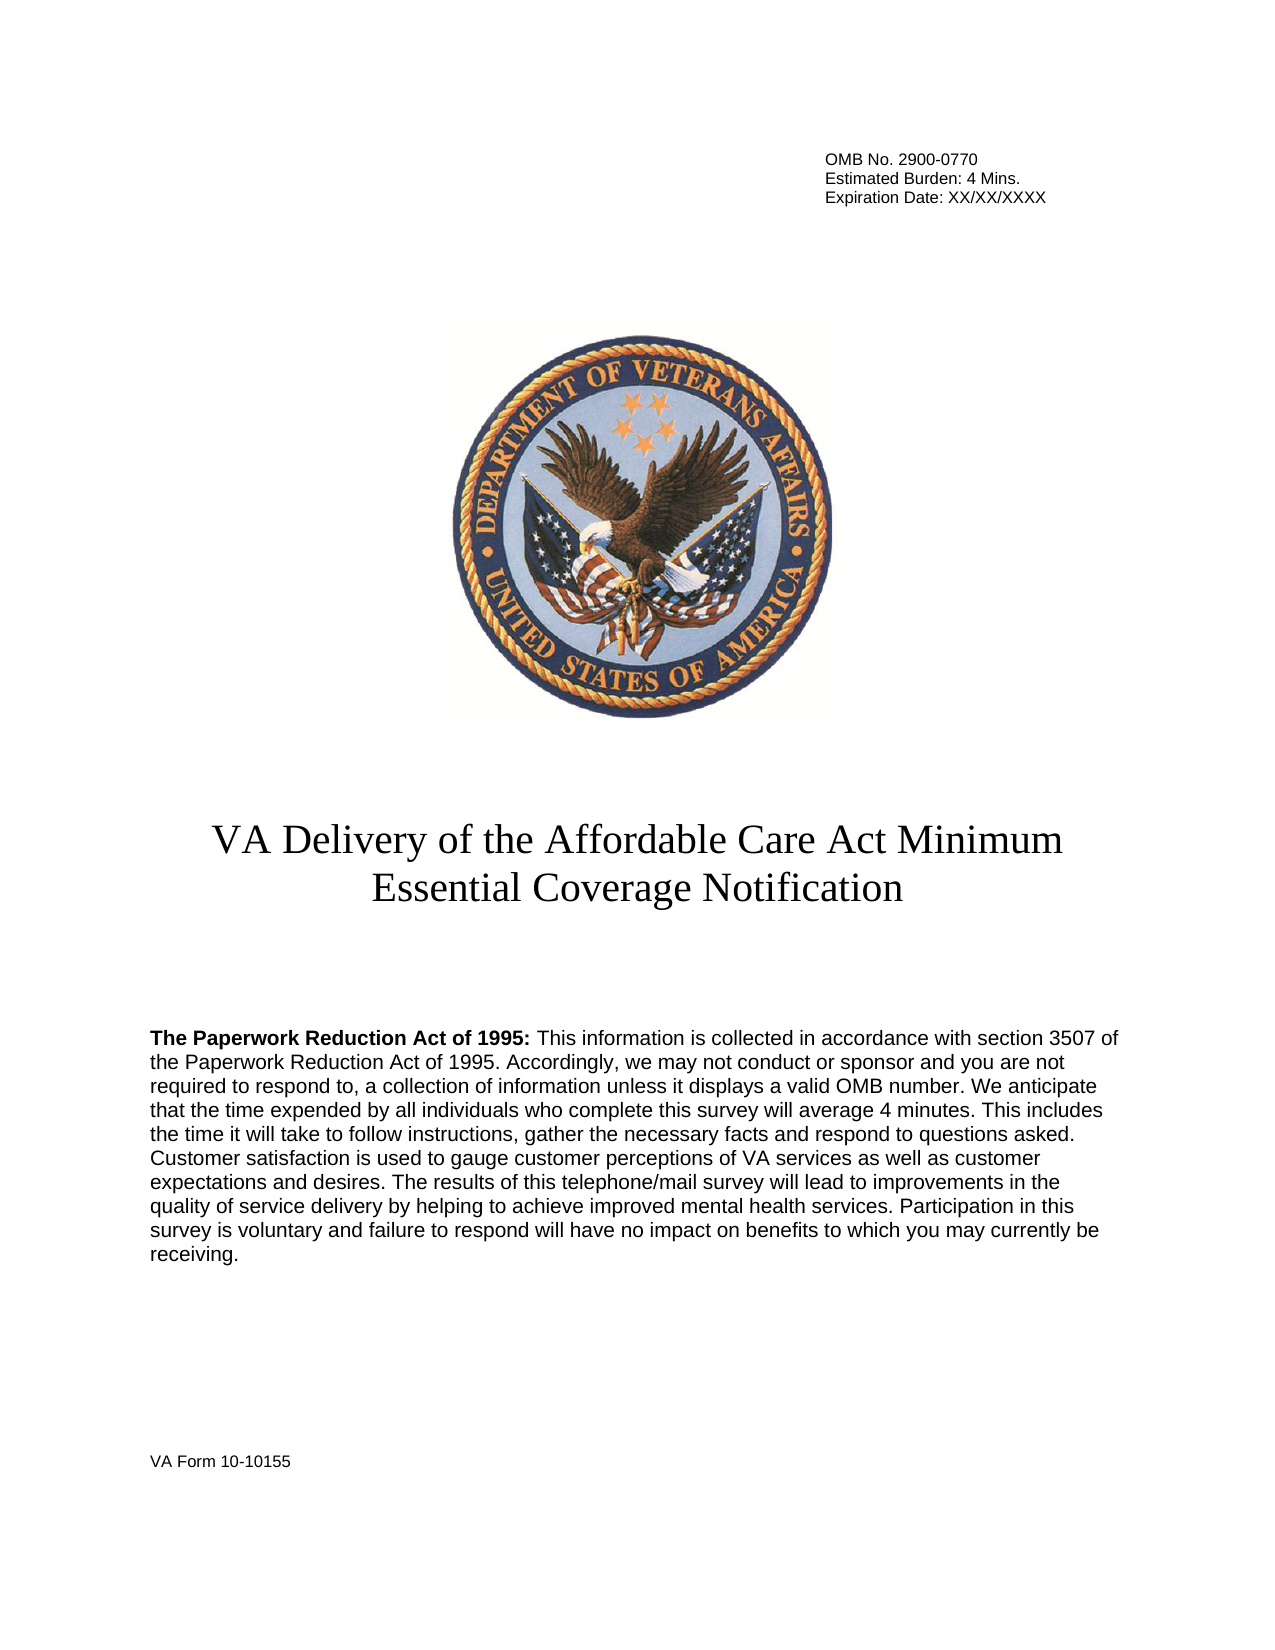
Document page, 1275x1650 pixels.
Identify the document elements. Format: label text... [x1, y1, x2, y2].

text Expiration Date: XX/XX/XXXX [750, 188, 1125, 207]
text OMB No. 2900-0770 [750, 150, 1125, 169]
text VA Delivery of the Affordable Care Act Minimum Essential Coverage Notification [150, 815, 1125, 911]
text Estimated Burden: 4 Mins. [825, 169, 1125, 188]
title VA Form 10-10155 [150, 1452, 1125, 1471]
text The Paperwork Reduction Act of 1995: This information is collected in accordance with section 3507 of the Paperwork Reduction Act of 1995. Accordingly, we may not conduct or sponsor and you are not required to respond to, a collection of information unless it displays a valid OMB number. We anticipate that the time expended by all individuals who complete this survey will average 4 minutes. This includes the time it will take to follow instructions, gather the necessary facts and respond to questions asked. Customer satisfaction is used to gauge customer perceptions of VA services as well as customer expectations and desires. The results of this telephone/mail survey will lead to improvements in the quality of service delivery by helping to achieve improved mental health services. Participation in this survey is voluntary and failure to respond will have no impact on benefits to which you may currently be receiving. [150, 1026, 1125, 1265]
